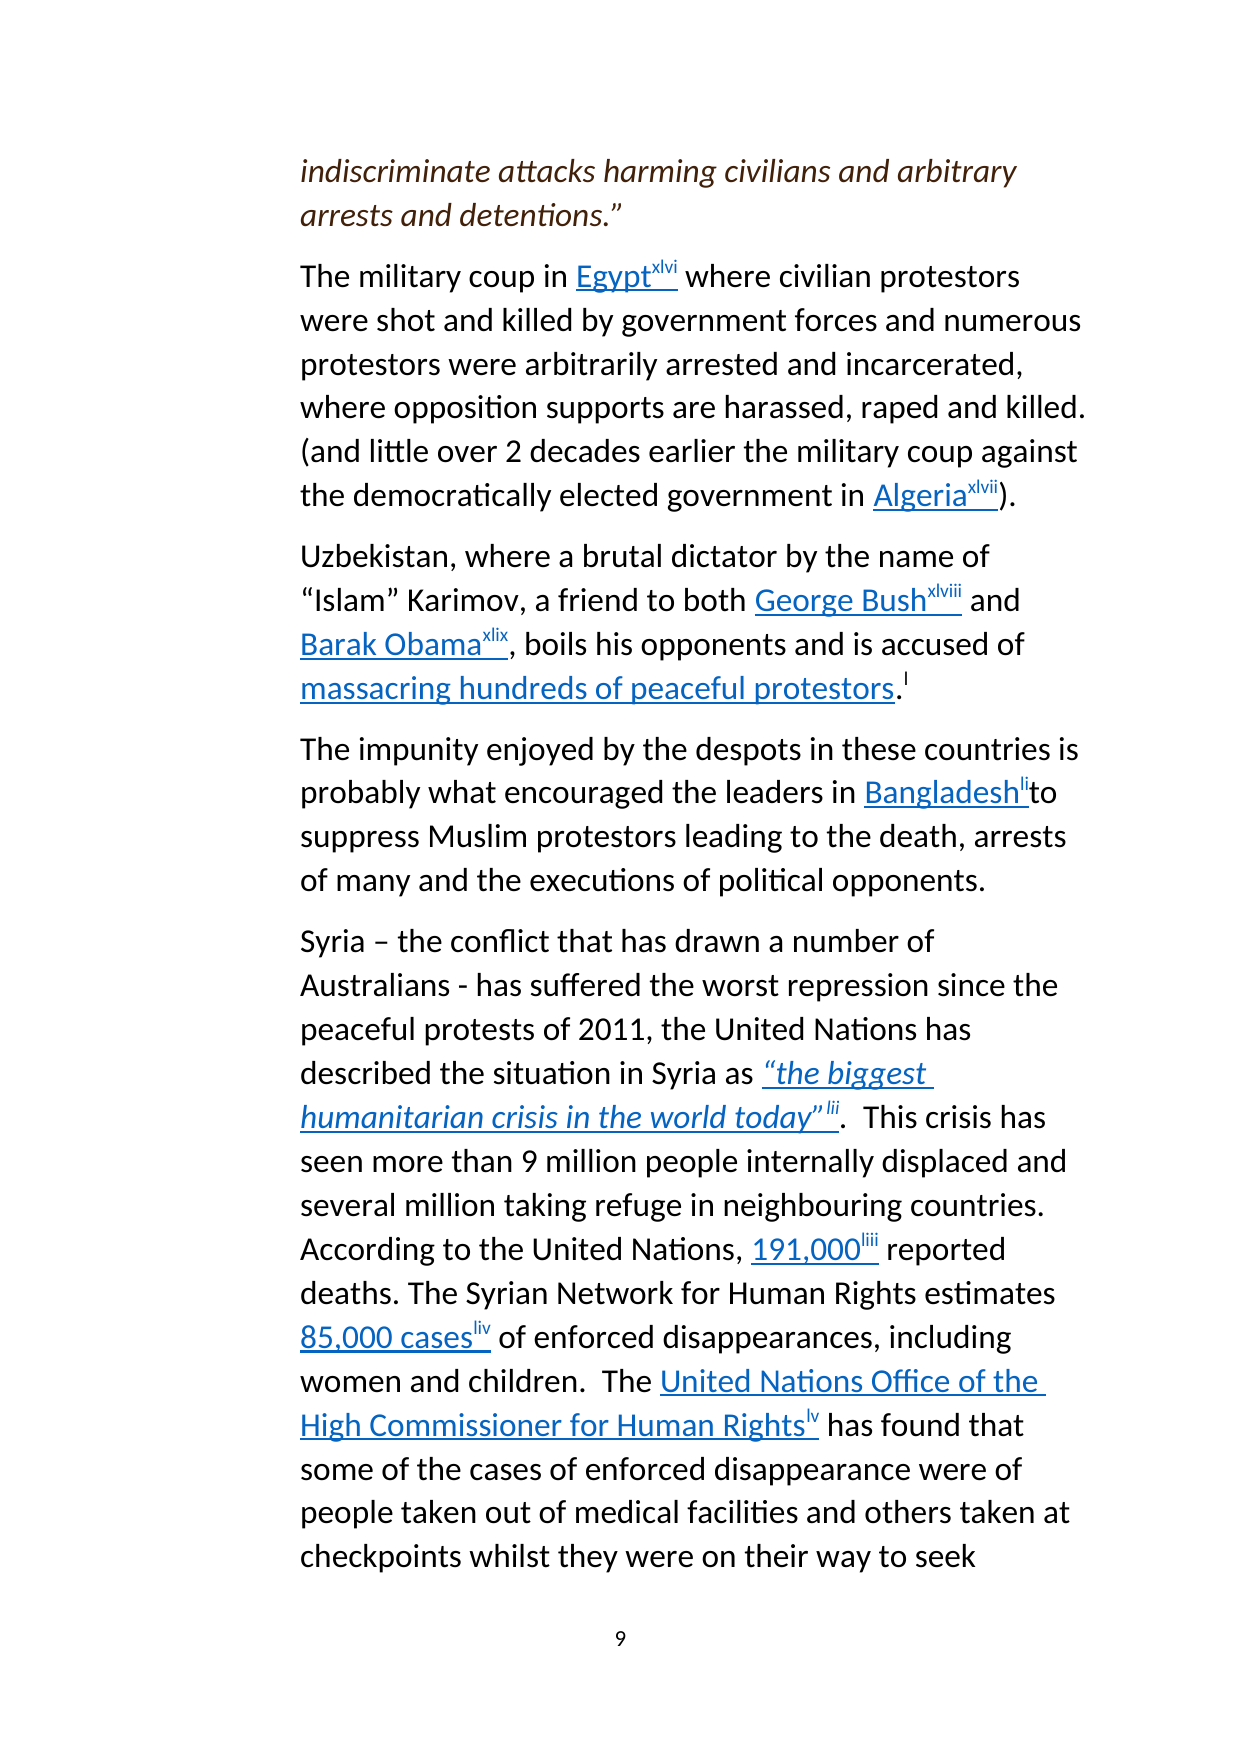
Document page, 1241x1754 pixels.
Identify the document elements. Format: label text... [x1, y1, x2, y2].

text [300, 920, 1090, 1576]
text The military coup in Egypt where civilian protestors were shot and killed by government forces and numerous protestors were arbitrarily arrested and incarcerated, where opposition supports are harassed, raped and killed. (and little over 2 decades earlier the military coup against the democratically elected government in Algeria). [300, 254, 1090, 515]
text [300, 150, 1090, 235]
text Uzbekistan, where a brutal dictator by the name of “Islam” Karimov, a friend to both George Bush and Barak Obama, boils his opponents and is accused of massacring hundreds of peaceful protestors. [300, 535, 1090, 708]
text The impunity enjoyed by the despots in these countries is probably what encouraged the leaders in Bangladeshto suppress Muslim protestors leading to the death, arrests of many and the executions of political opponents. [300, 727, 1090, 900]
